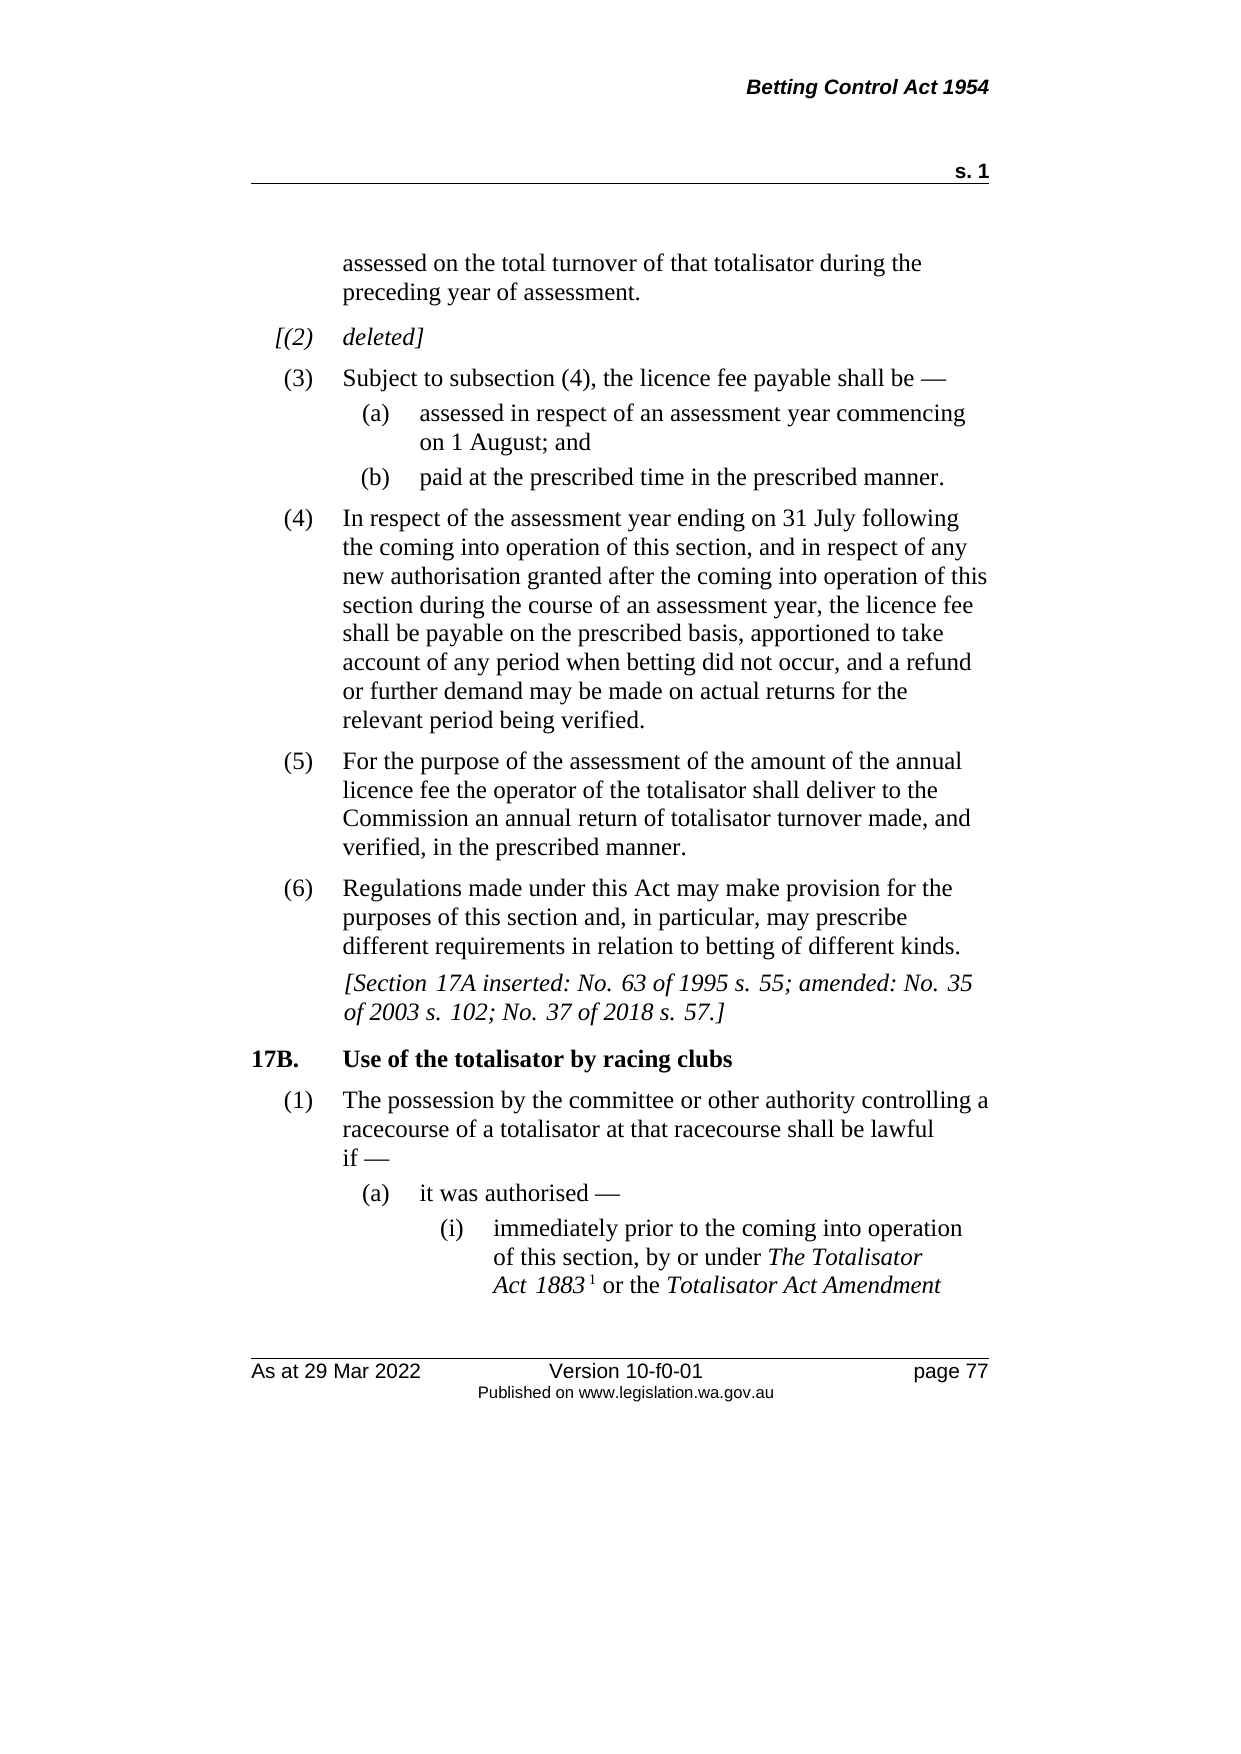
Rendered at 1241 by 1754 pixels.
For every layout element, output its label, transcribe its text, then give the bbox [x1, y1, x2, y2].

text (b) paid at the prescribed time in the prescribed manner. [251, 462, 989, 491]
text [(2) deleted] [251, 322, 989, 351]
text [Section 17A inserted: No. 63 of 1995 s. 55; amended: No. 35 of 2003 s. 102; No. 37 of 2018 s. 57.] [251, 968, 989, 1026]
text (a) assessed in respect of an assessment year commencing on 1 August; and [251, 398, 989, 456]
text (6) Regulations made under this Act may make provision for the purposes of this section and, in particular, may prescribe different requirements in relation to betting of different kinds. [251, 873, 989, 960]
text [251, 1213, 989, 1299]
text (5) For the purpose of the assessment of the amount of the annual licence fee the operator of the totalisator shall deliver to the Commission an annual return of totalisator turnover made, and verified, in the prescribed manner. [251, 746, 989, 861]
text (a) it was authorised — [251, 1178, 989, 1207]
subtitle 17B. Use of the totalisator by racing clubs [251, 1044, 989, 1073]
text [251, 248, 989, 306]
text (1) The possession by the committee or other authority controlling a racecourse of a totalisator at that racecourse shall be lawful if — [251, 1086, 989, 1172]
text (3) Subject to subsection (4), the licence fee payable shall be — [251, 363, 989, 392]
text (4) In respect of the assessment year ending on 31 July following the coming into operation of this section, and in respect of any new authorisation granted after the coming into operation of this section during the course of an assessment year, the licence fee shall be payable on the prescribed basis, apportioned to take account of any period when betting did not occur, and a refund or further demand may be made on actual returns for the relevant period being verified. [251, 503, 989, 733]
